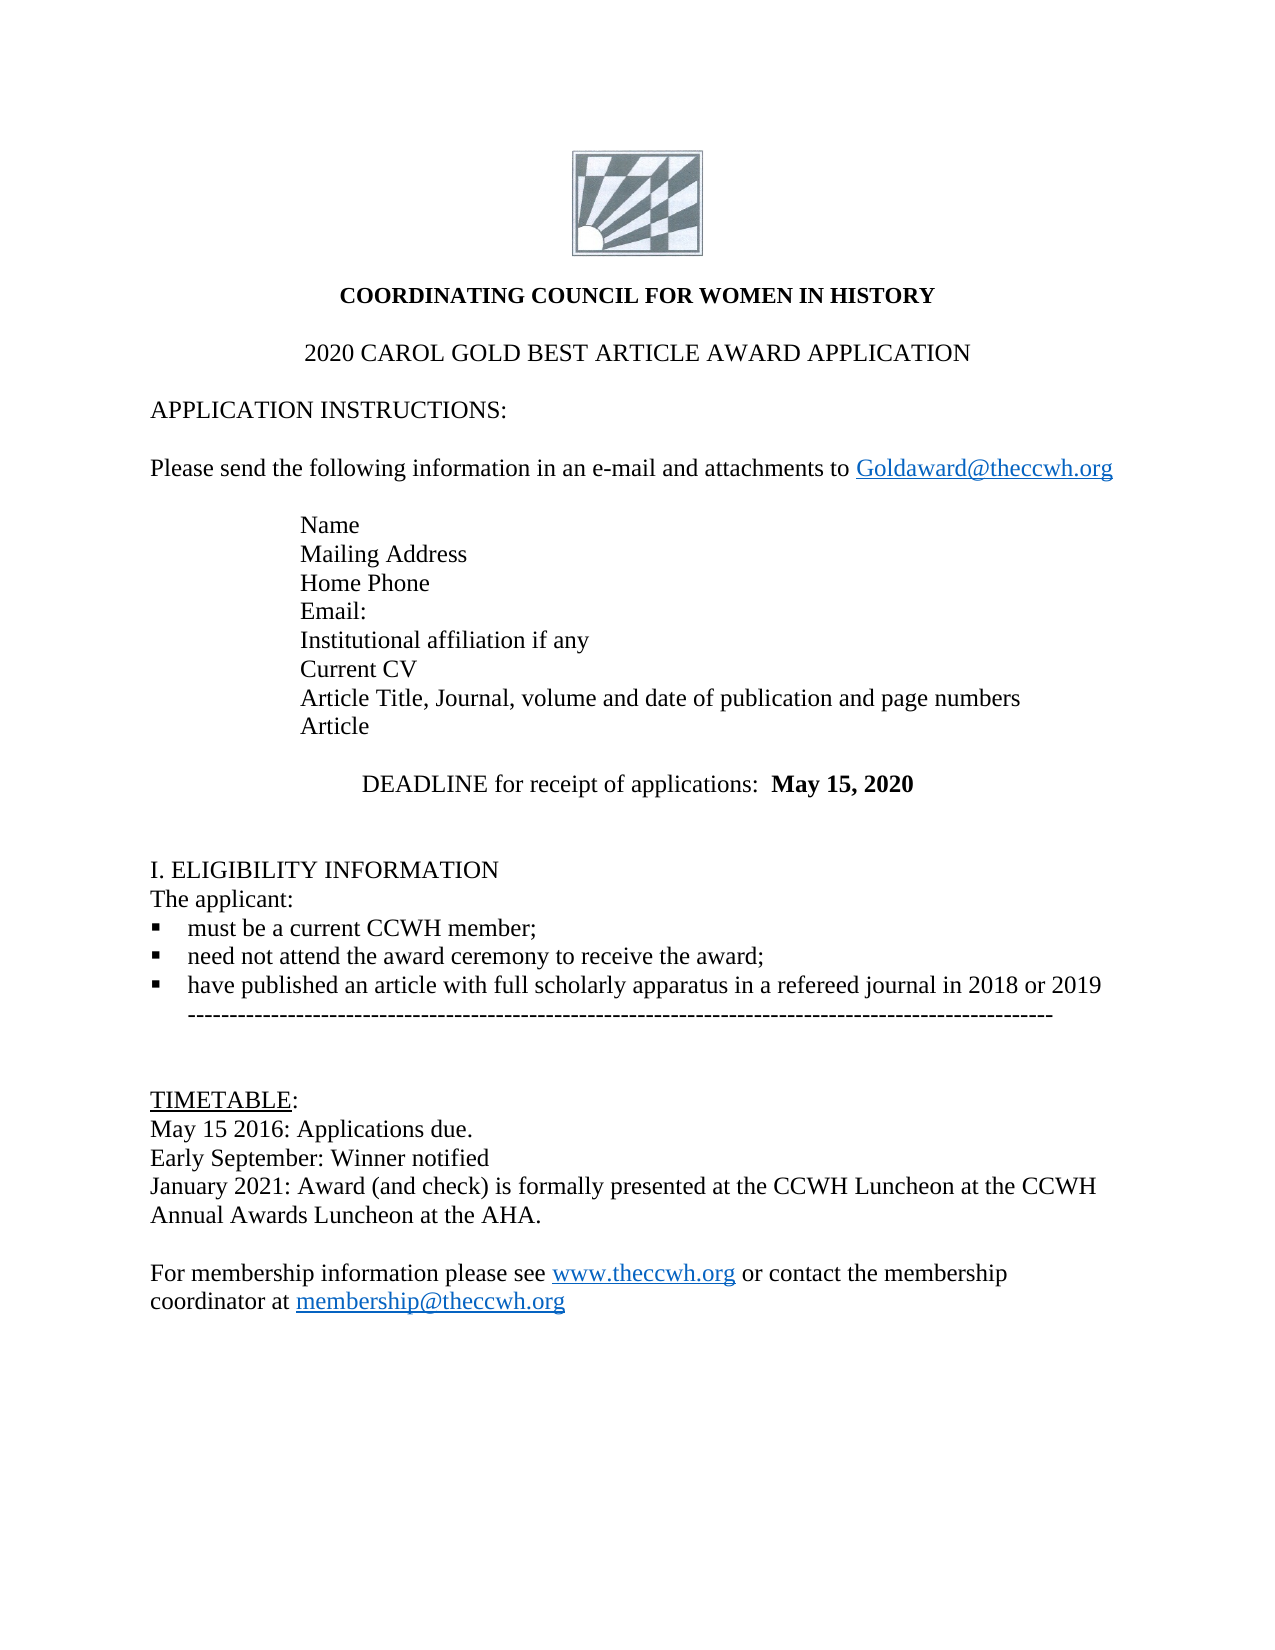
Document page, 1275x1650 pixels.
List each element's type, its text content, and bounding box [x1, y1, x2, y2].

text Institutional affiliation if any [300, 625, 1125, 654]
text May 15 2016: Applications due. Early September: Winner notified January 2021: Award (and check) is formally presented at the CCWH Luncheon at the CCWH Annual Awards Luncheon at the AHA. [150, 1114, 1125, 1229]
text TIMETABLE: [150, 1085, 1125, 1114]
list need not attend the award ceremony to receive the award; [150, 941, 1125, 970]
text Name Mailing Address Home Phone [300, 510, 1125, 596]
text The applicant: [150, 884, 1125, 913]
list must be a current CCWH member; [150, 913, 1125, 941]
text -------------------------------------------------------------------------------------------------------- [187, 999, 1125, 1028]
text COORDINATING COUNCIL FOR WOMEN IN HISTORY [150, 283, 1125, 309]
text I. ELIGIBILITY INFORMATION [150, 855, 1125, 884]
list Article Title, Journal, volume and date of publication and page numbers [225, 683, 1125, 711]
text For membership information please see www.theccwh.org or contact the membership coordinator at membership@theccwh.org [150, 1258, 1125, 1315]
list have published an article with full scholarly apparatus in a refereed journal in 2018 or 2019 [150, 970, 1125, 999]
text 2020 CAROL GOLD BEST ARTICLE AWARD APPLICATION [150, 309, 1125, 395]
picture [571, 150, 704, 257]
text Please send the following information in an e-mail and attachments to Goldaward@theccwh.org [150, 453, 1125, 481]
text Email: [300, 596, 1125, 625]
text DEADLINE for receipt of applications: May 15, 2020 [150, 769, 1125, 798]
list Current CV [300, 654, 1125, 683]
text Article [150, 711, 1125, 769]
text APPLICATION INSTRUCTIONS: [150, 395, 1125, 424]
